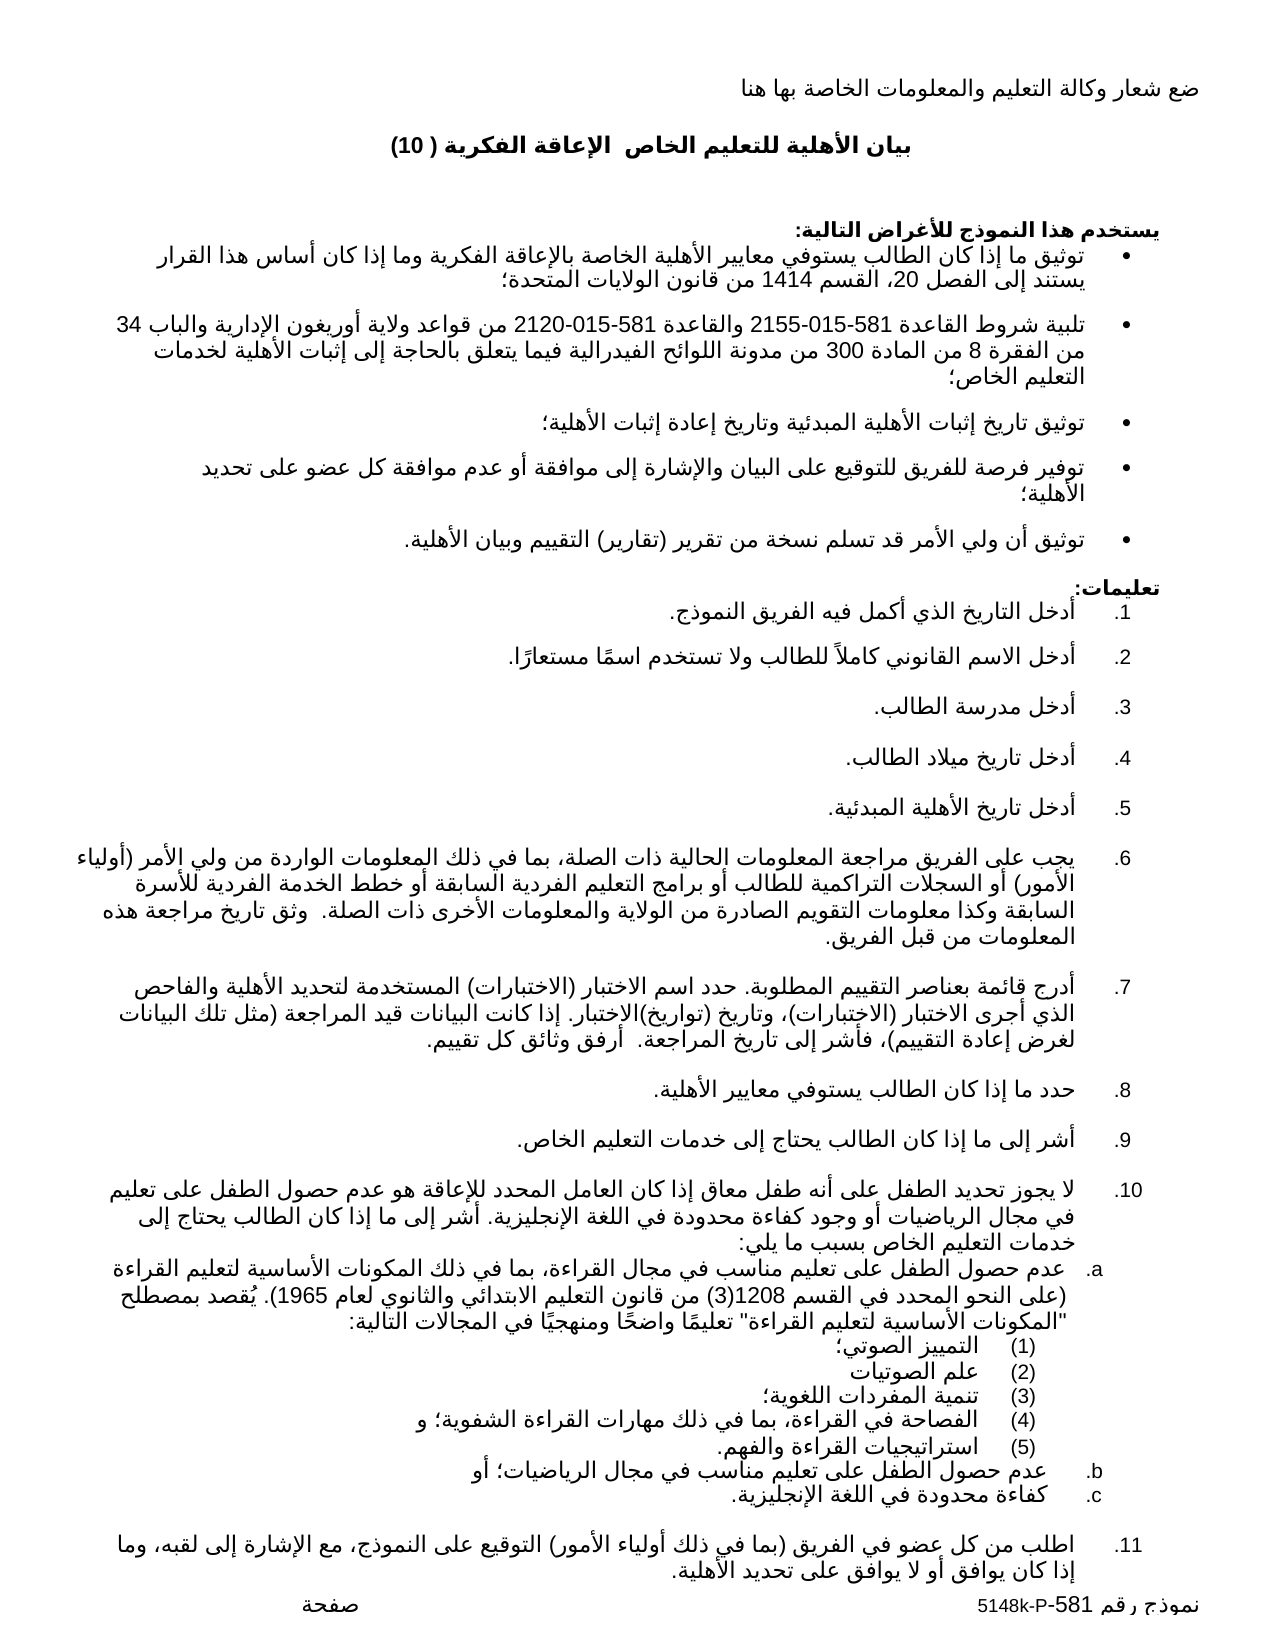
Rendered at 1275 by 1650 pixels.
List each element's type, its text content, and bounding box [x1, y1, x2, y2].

subtitle تعليمات: [64, 576, 1160, 600]
list حدد ما إذا كان الطالب يستوفي معايير الأهلية. [64, 1076, 1113, 1102]
list توثيق تاريخ إثبات الأهلية المبدئية وتاريخ إعادة إثبات الأهلية؛ [64, 409, 1123, 435]
list التمييز الصوتي؛ [64, 1334, 1010, 1358]
subtitle يستخدم هذا النموذج للأغراض التالية: [64, 218, 1160, 242]
list توثيق أن ولي الأمر قد تسلم نسخة من تقرير (تقارير) التقييم وبيان الأهلية. [64, 526, 1123, 552]
list توثيق ما إذا كان الطالب يستوفي معايير الأهلية الخاصة بالإعاقة الفكرية وما إذا كان أساس هذا القرار يستند إلى الفصل 20، القسم 1414 من قانون الولايات المتحدة؛ [131, 244, 1123, 292]
list عدم حصول الطفل على تعليم مناسب في مجال الرياضيات؛ أو [64, 1459, 1085, 1483]
list لا يجوز تحديد الطفل على أنه طفل معاق إذا كان العامل المحدد للإعاقة هو عدم حصول الطفل على تعليم في مجال الرياضيات أو وجود كفاءة محدودة في اللغة الإنجليزية. أشر إلى ما إذا كان الطالب يحتاج إلى خدمات التعليم الخاص بسبب ما يلي: [93, 1176, 1113, 1255]
list استراتيجيات القراءة والفهم. [64, 1433, 1010, 1459]
list أدخل مدرسة الطالب. [64, 693, 1113, 720]
list عدم حصول الطفل على تعليم مناسب في مجال القراءة، بما في ذلك المكونات الأساسية لتعليم القراءة (على النحو المحدد في القسم 1208(3) من قانون التعليم الابتدائي والثانوي لعام 1965). يُقصد بمصطلح "المكونات الأساسية لتعليم القراءة" تعليمًا واضحًا ومنهجيًا في المجالات التالية: [86, 1255, 1085, 1334]
list أشر إلى ما إذا كان الطالب يحتاج إلى خدمات التعليم الخاص. [64, 1126, 1113, 1152]
list أدخل الاسم القانوني كاملاً للطالب ولا تستخدم اسمًا مستعارًا. [64, 643, 1113, 669]
list تنمية المفردات اللغوية؛ [64, 1385, 1010, 1409]
list أدرج قائمة بعناصر التقييم المطلوبة. حدد اسم الاختبار (الاختبارات) المستخدمة لتحديد الأهلية والفاحص الذي أجرى الاختبار (الاختبارات)، وتاريخ (تواريخ)الاختبار. إذا كانت البيانات قيد المراجعة (مثل تلك البيانات لغرض إعادة التقييم)، فأشر إلى تاريخ المراجعة. أرفق وثائق كل تقييم. [90, 973, 1113, 1052]
list يجب على الفريق مراجعة المعلومات الحالية ذات الصلة، بما في ذلك المعلومات الواردة من ولي الأمر (أولياء الأمور) أو السجلات التراكمية للطالب أو برامج التعليم الفردية السابقة أو خطط الخدمة الفردية للأسرة السابقة وكذا معلومات التقويم الصادرة من الولاية والمعلومات الأخرى ذات الصلة. وثق تاريخ مراجعة هذه المعلومات من قبل الفريق. [76, 844, 1113, 949]
list أدخل تاريخ ميلاد الطالب. [64, 743, 1113, 770]
list توفير فرصة للفريق للتوقيع على البيان والإشارة إلى موافقة أو عدم موافقة كل عضو على تحديد الأهلية؛ [141, 454, 1123, 507]
list كفاءة محدودة في اللغة الإنجليزية. [64, 1483, 1085, 1507]
list تلبية شروط القاعدة 581-015-2155 والقاعدة 581-015-2120 من قواعد ولاية أوريغون الإدارية والباب 34 من الفقرة 8 من المادة 300 من مدونة اللوائح الفيدرالية فيما يتعلق بالحاجة إلى إثبات الأهلية لخدمات التعليم الخاص؛ [89, 311, 1123, 389]
list أدخل التاريخ الذي أكمل فيه الفريق النموذج. [64, 600, 1113, 624]
list الفصاحة في القراءة، بما في ذلك مهارات القراءة الشفوية؛ و [64, 1409, 1010, 1433]
list أدخل تاريخ الأهلية المبدئية. [64, 794, 1113, 820]
list اطلب من كل عضو في الفريق (بما في ذلك أولياء الأمور) التوقيع على النموذج، مع الإشارة إلى لقبه، وما إذا كان يوافق أو لا يوافق على تحديد الأهلية. [112, 1531, 1113, 1584]
list علم الصوتيات [64, 1358, 1010, 1385]
